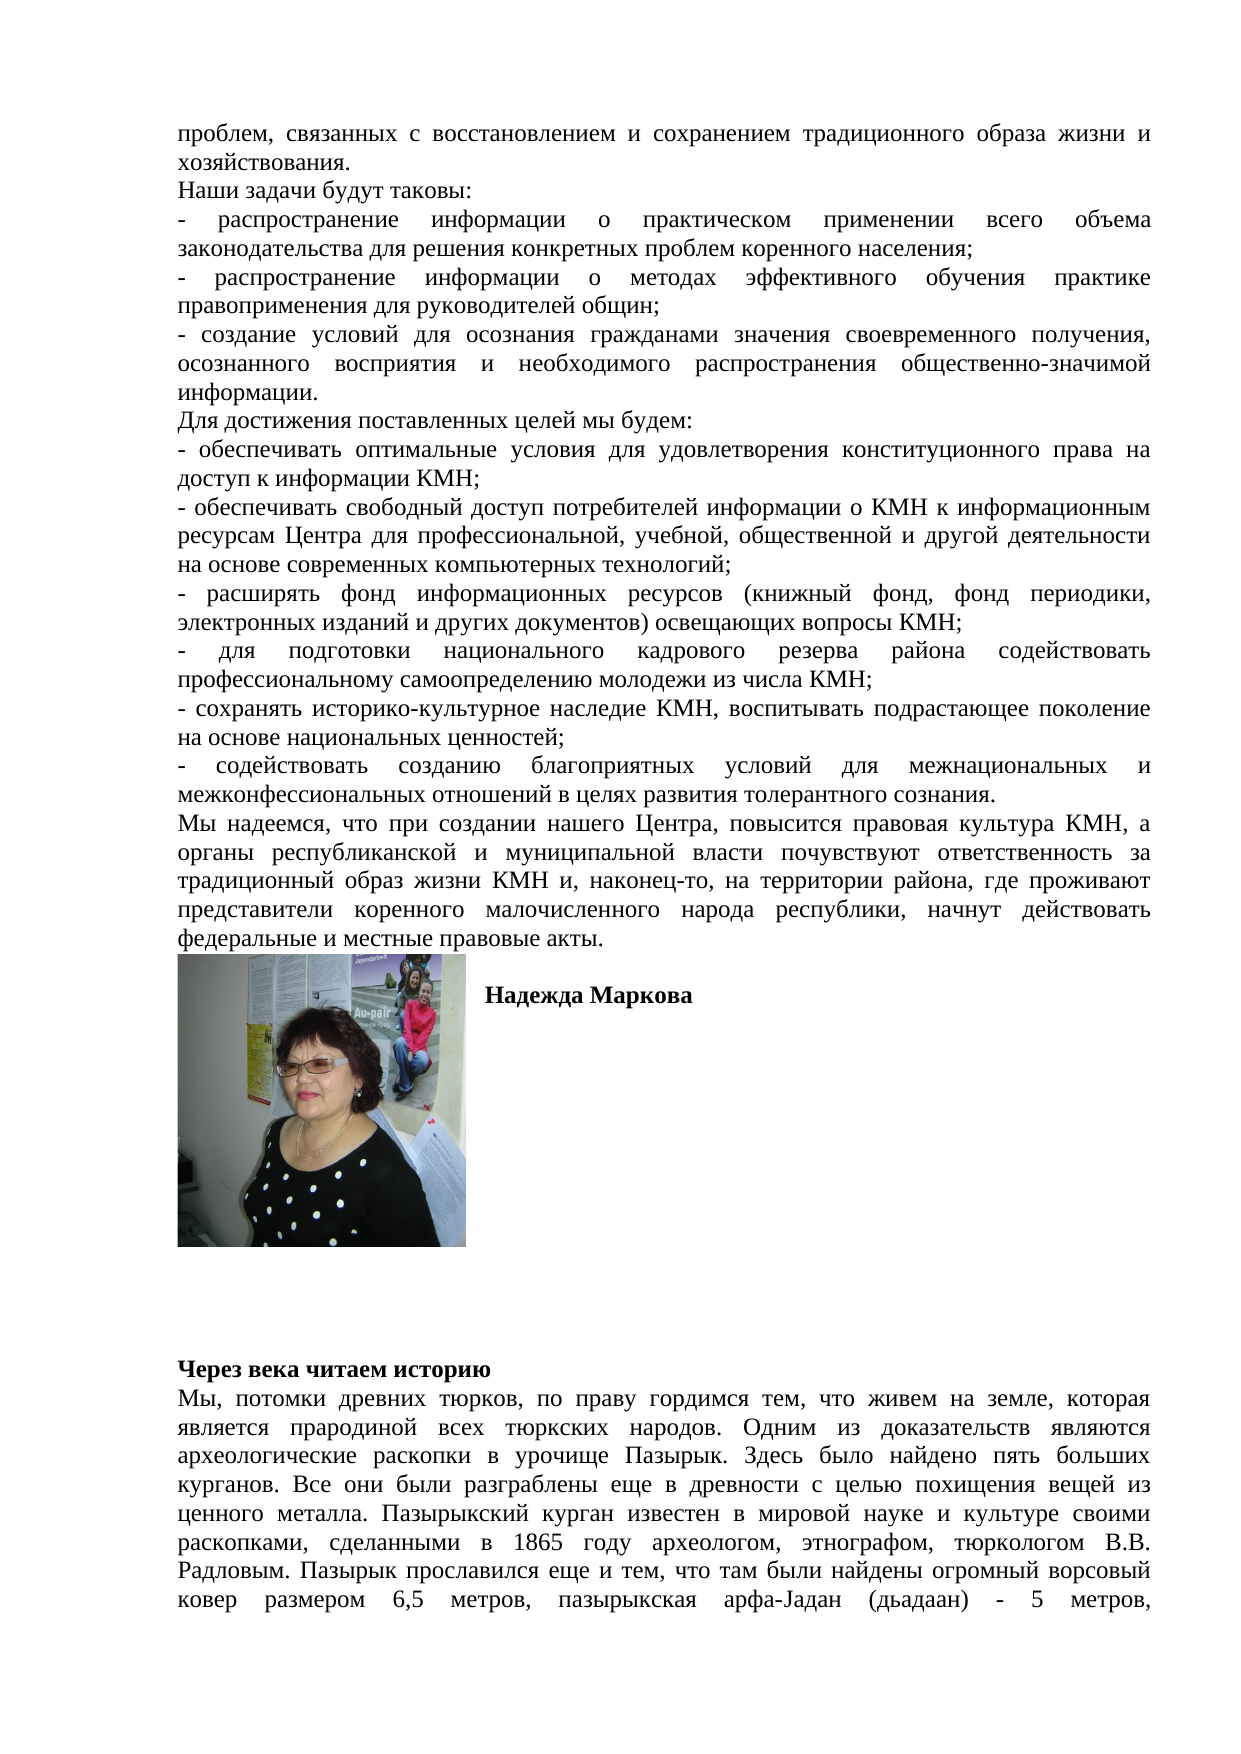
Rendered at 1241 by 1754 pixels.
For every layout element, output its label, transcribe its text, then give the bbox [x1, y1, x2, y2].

text - распространение информации о методах эффективного обучения практике правоприменения для руководителей общин; [177, 262, 1152, 319]
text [177, 118, 1152, 176]
text Для достижения поставленных целей мы будем: [177, 406, 1152, 434]
text Мы надеемся, что при создании нашего Центра, повысится правовая культура КМН, а органы республиканской и муниципальной власти почувствуют ответственность за традиционный образ жизни КМН и, наконец-то, на территории района, где проживают представители коренного малочисленного народа республики, начнут действовать федеральные и местные правовые акты. [177, 808, 1152, 952]
text - для подготовки национального кадрового резерва района содействовать профессиональному самоопределению молодежи из числа КМН; [177, 636, 1152, 693]
picture [177, 954, 466, 1247]
text - создание условий для осознания гражданами значения своевременного получения, осознанного восприятия и необходимого распространения общественно-значимой информации. [177, 319, 1152, 406]
text - обеспечивать оптимальные условия для удовлетворения конституционного права на доступ к информации КМН; [177, 434, 1152, 492]
text - обеспечивать свободный доступ потребителей информации о КМН к информационным ресурсам Центра для профессиональной, учебной, общественной и другой деятельности на основе современных компьютерных технологий; [177, 492, 1152, 578]
text - распространение информации о практическом применении всего объема законодательства для решения конкретных проблем коренного населения; [177, 204, 1152, 262]
text - содействовать созданию благоприятных условий для межнациональных и межконфессиональных отношений в целях развития толерантного сознания. [177, 751, 1152, 808]
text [177, 1383, 1152, 1613]
text Надежда Маркова [466, 981, 1152, 1009]
text - расширять фонд информационных ресурсов (книжный фонд, фонд периодики, электронных изданий и других документов) освещающих вопросы КМН; [177, 578, 1152, 636]
text Через века читаем историю [177, 1354, 1152, 1383]
text Наши задачи будут таковы: [177, 176, 1152, 204]
text - сохранять историко-культурное наследие КМН, воспитывать подрастающее поколение на основе национальных ценностей; [177, 693, 1152, 751]
